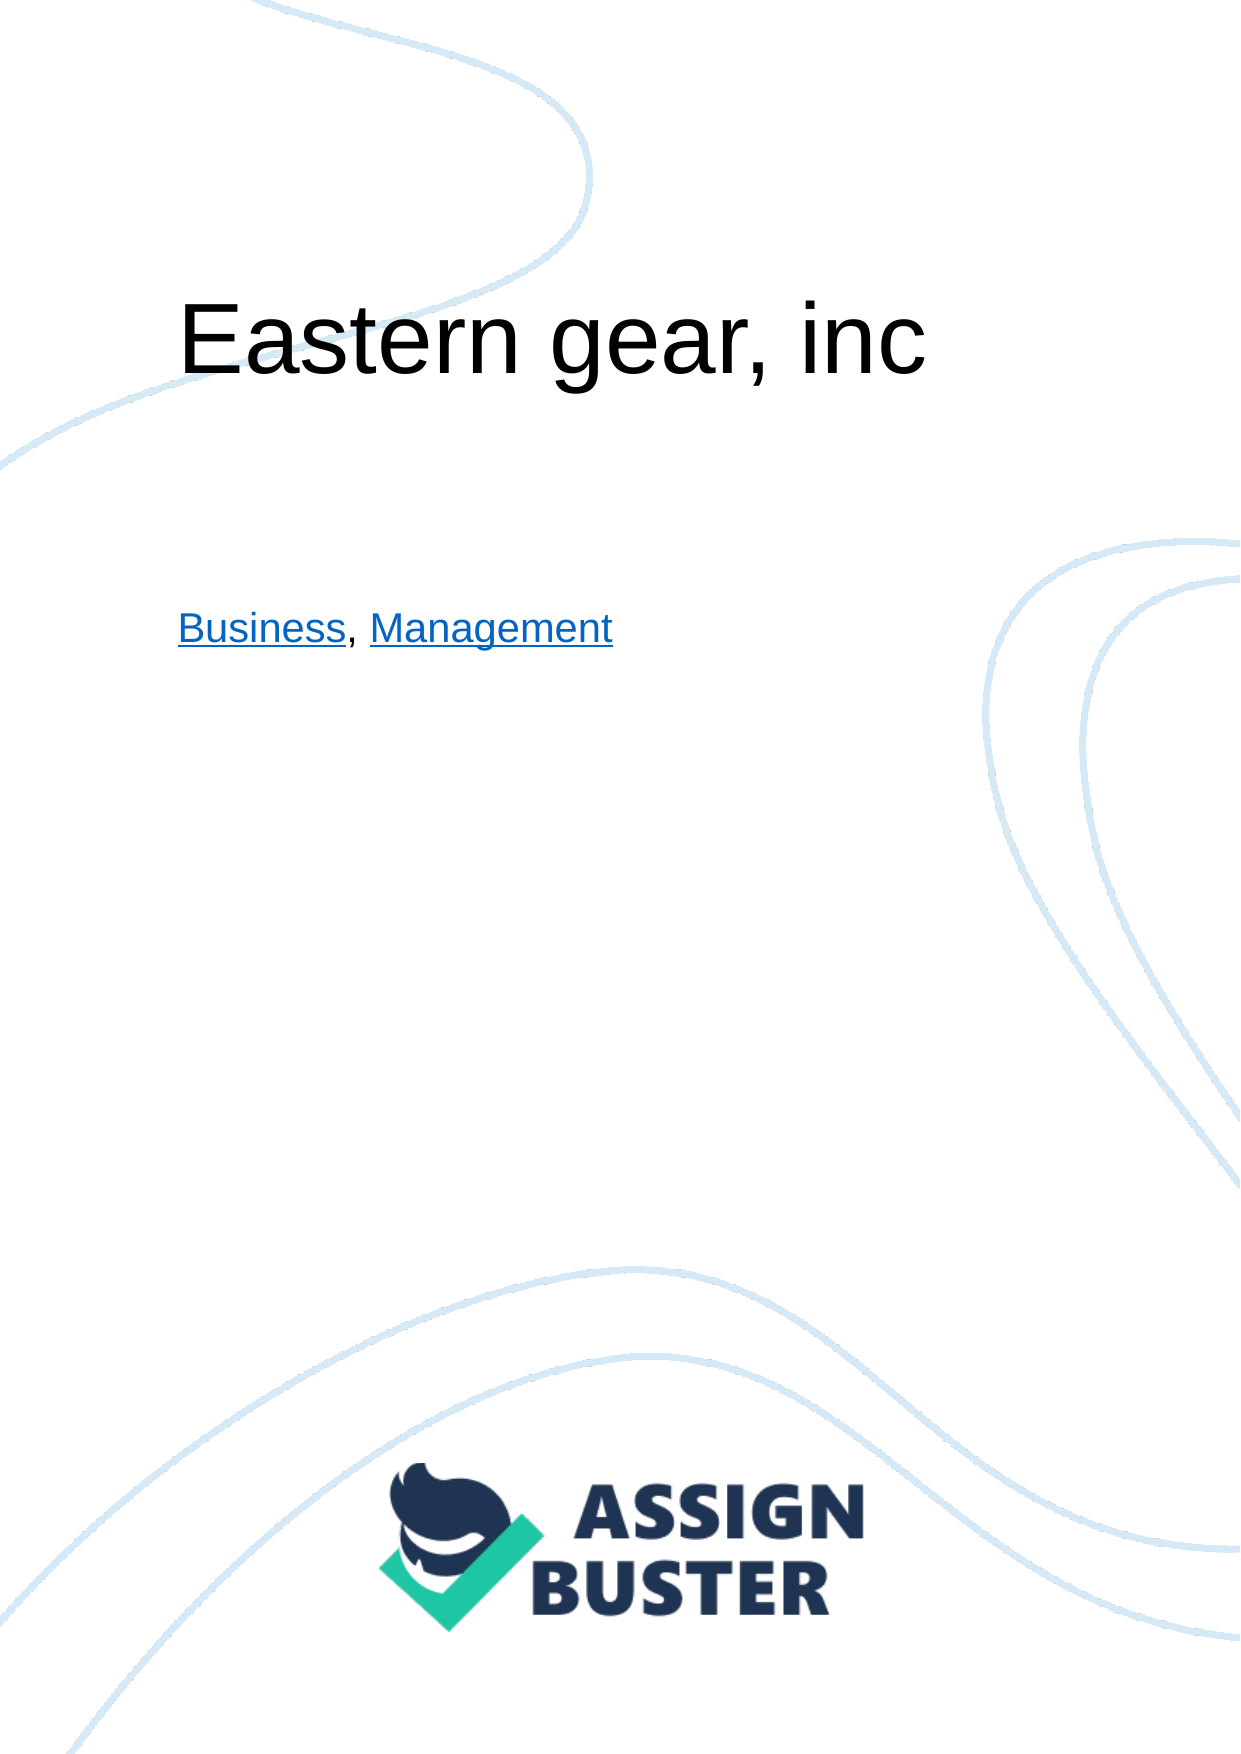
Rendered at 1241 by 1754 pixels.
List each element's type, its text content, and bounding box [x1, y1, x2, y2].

picture [0, 0, 1241, 1754]
text Business, Management [177, 604, 1152, 652]
subtitle Eastern gear, inc [177, 279, 1152, 394]
